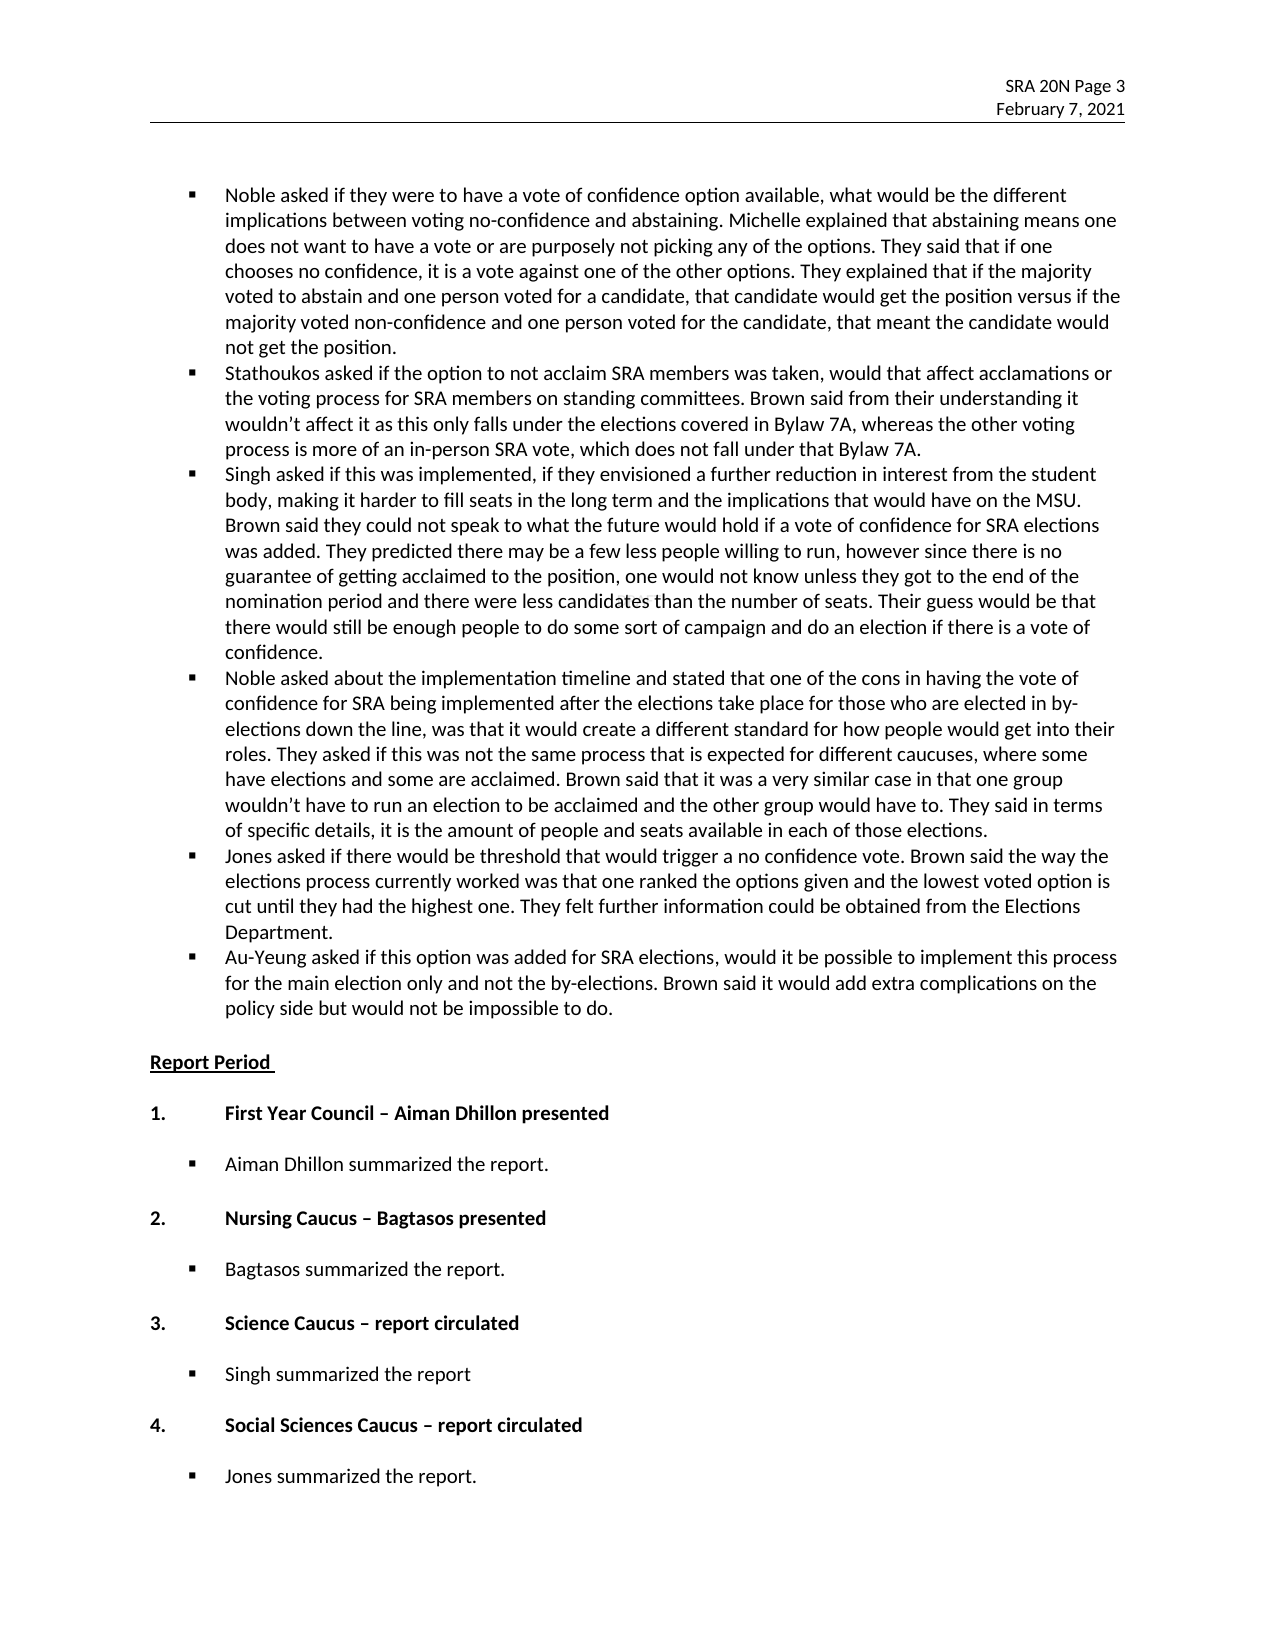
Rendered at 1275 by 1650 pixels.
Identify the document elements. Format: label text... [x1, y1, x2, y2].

list Jones asked if there would be threshold that would trigger a no confidence vote. Brown said the way the elections process currently worked was that one ranked the options given and the lowest voted option is cut until they had the highest one. They felt further information could be obtained from the Elections Department. [187, 843, 1125, 944]
list Bagtasos summarized the report. [187, 1256, 1125, 1310]
list Au-Yeung asked if this option was added for SRA elections, would it be possible to implement this process for the main election only and not the by-elections. Brown said it would add extra complications on the policy side but would not be impossible to do. [187, 944, 1125, 1049]
list Noble asked if they were to have a vote of confidence option available, what would be the different implications between voting no-confidence and abstaining. Michelle explained that abstaining means one does not want to have a vote or are purposely not picking any of the options. They said that if one chooses no confidence, it is a vote against one of the other options. They explained that if the majority voted to abstain and one person voted for a candidate, that candidate would get the position versus if the majority voted non-confidence and one person voted for the candidate, that meant the candidate would not get the position. [187, 182, 1125, 360]
list Singh asked if this was implemented, if they envisioned a further reduction in interest from the student body, making it harder to fill seats in the long term and the implications that would have on the MSU. Brown said they could not speak to what the future would hold if a vote of confidence for SRA elections was added. They predicted there may be a few less people willing to run, however since there is no guarantee of getting acclaimed to the position, one would not know unless they got to the end of the nomination period and there were less candidates than the number of seats. Their guess would be that there would still be enough people to do some sort of campaign and do an election if there is a vote of confidence. [187, 462, 1125, 665]
text 3. Science Caucus – report circulated [150, 1310, 1125, 1336]
list Stathoukos asked if the option to not acclaim SRA members was taken, would that affect acclamations or the voting process for SRA members on standing committees. Brown said from their understanding it wouldn’t affect it as this only falls under the elections covered in Bylaw 7A, whereas the other voting process is more of an in-person SRA vote, which does not fall under that Bylaw 7A. [187, 360, 1125, 462]
list Singh summarized the report [187, 1361, 1125, 1387]
text Report Period [150, 1049, 1125, 1075]
list Noble asked about the implementation timeline and stated that one of the cons in having the vote of confidence for SRA being implemented after the elections take place for those who are elected in by-elections down the line, was that it would create a different standard for how people would get into their roles. They asked if this was not the same process that is expected for different caucuses, where some have elections and some are acclaimed. Brown said that it was a very similar case in that one group wouldn’t have to run an election to be acclaimed and the other group would have to. They said in terms of specific details, it is the amount of people and seats available in each of those elections. [187, 665, 1125, 843]
list Jones summarized the report. [187, 1463, 1125, 1488]
list Aiman Dhillon summarized the report. [187, 1151, 1125, 1205]
text 4. Social Sciences Caucus – report circulated [150, 1412, 1125, 1437]
text 2. Nursing Caucus – Bagtasos presented [150, 1205, 1125, 1231]
text 1. First Year Council – Aiman Dhillon presented [150, 1100, 1125, 1126]
